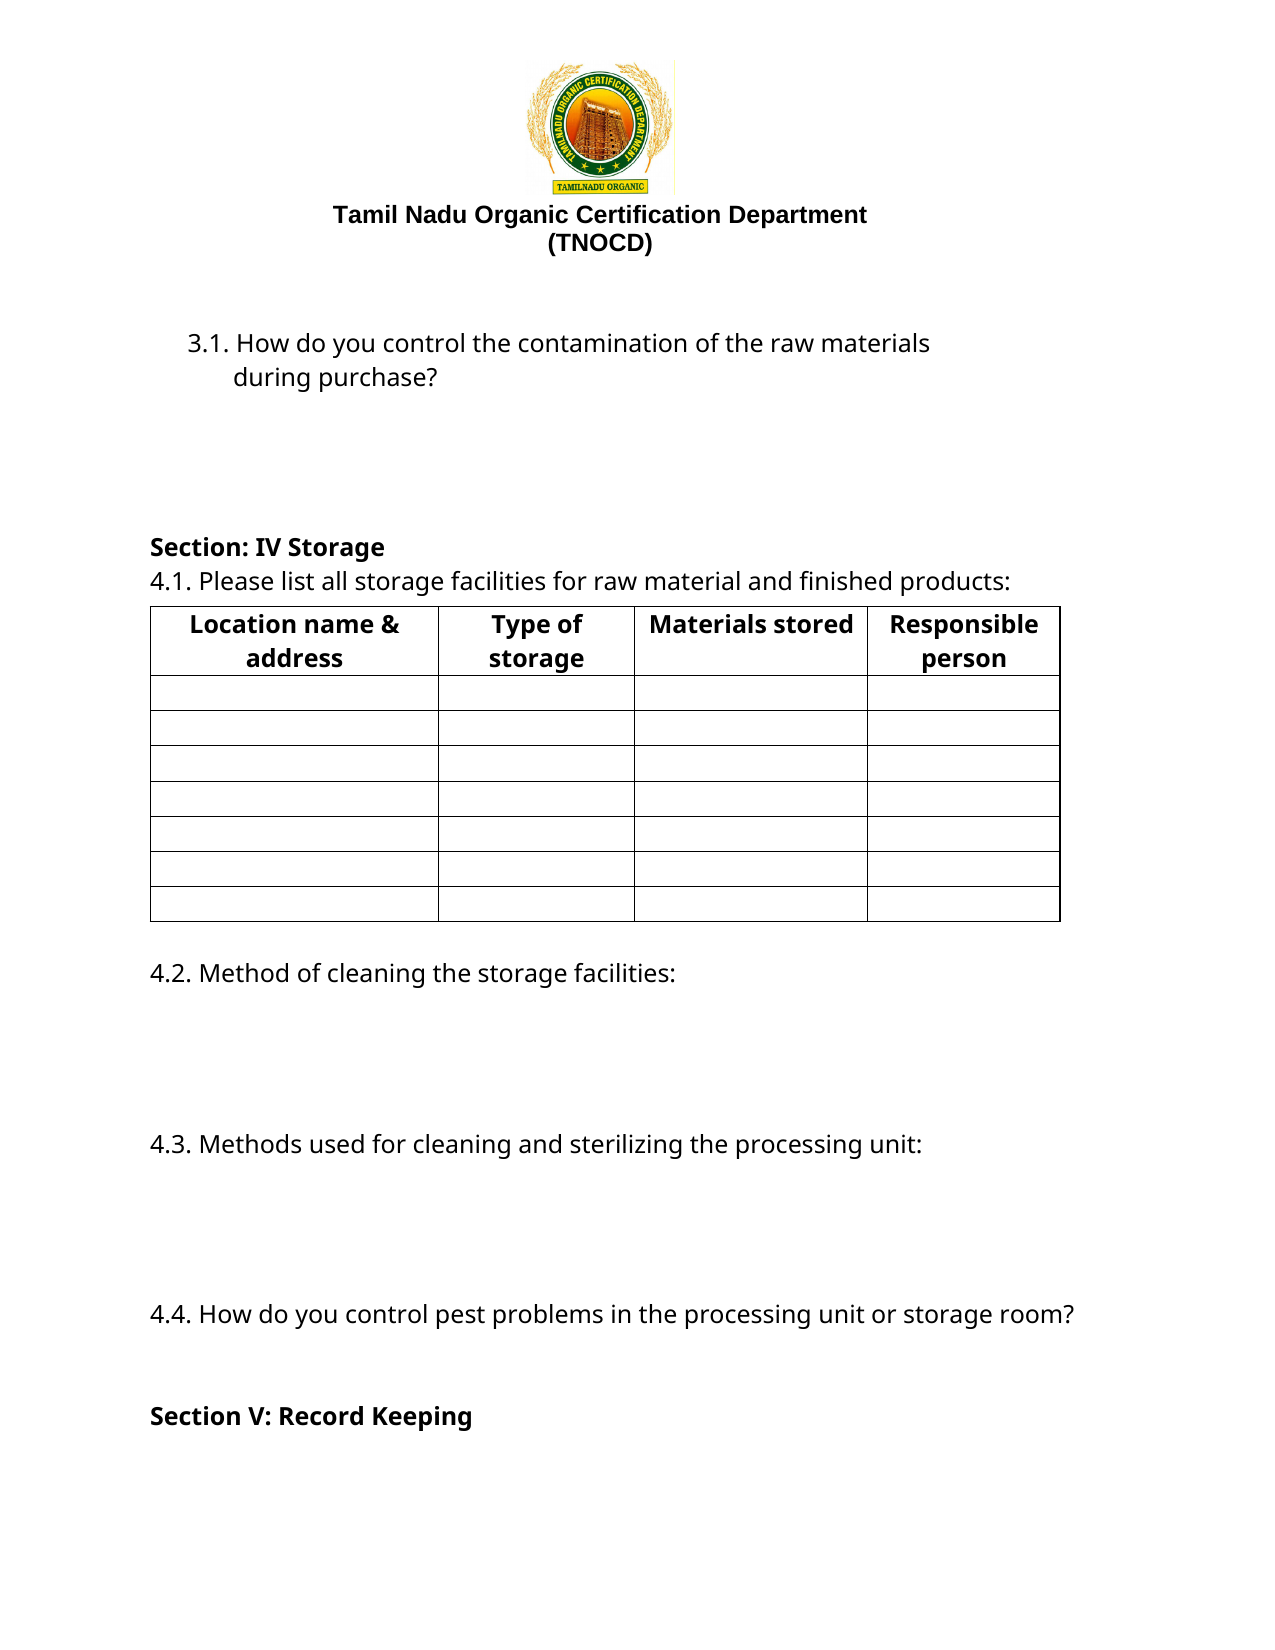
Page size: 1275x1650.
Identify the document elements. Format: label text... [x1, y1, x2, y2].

table_cell [151, 782, 438, 816]
text during purchase? [187, 359, 1125, 393]
table_cell [635, 746, 867, 781]
table_header Location name & address [151, 607, 438, 675]
picture [525, 60, 675, 195]
table_cell [151, 852, 438, 886]
text Section: IV Storage [150, 529, 1125, 564]
text Section V: Record Keeping [150, 1399, 1125, 1433]
table_cell [439, 887, 634, 921]
table_cell [439, 817, 634, 851]
table_cell [868, 676, 1059, 710]
table_cell [635, 782, 867, 816]
text 3.1. How do you control the contamination of the raw materials [187, 325, 1125, 359]
table_cell [151, 676, 438, 710]
table_cell [151, 746, 438, 781]
table_cell [868, 852, 1059, 886]
table_header Responsible person [868, 607, 1059, 675]
table_cell [635, 817, 867, 851]
table_cell [439, 711, 634, 745]
table_cell [439, 782, 634, 816]
table_cell [151, 711, 438, 745]
table_cell [635, 711, 867, 745]
table_cell [439, 852, 634, 886]
text 4.4. How do you control pest problems in the processing unit or storage room? [150, 1297, 1125, 1331]
table_cell [151, 887, 438, 921]
table_cell [151, 817, 438, 851]
table_cell [635, 676, 867, 710]
text 4.2. Method of cleaning the storage facilities: [150, 956, 1125, 990]
table_cell [439, 746, 634, 781]
table_cell [868, 711, 1059, 745]
text 4.3. Methods used for cleaning and sterilizing the processing unit: [150, 1126, 1125, 1160]
table_cell [868, 746, 1059, 781]
table_cell [868, 782, 1059, 816]
table_cell [868, 817, 1059, 851]
text 4.1. Please list all storage facilities for raw material and finished products: [150, 564, 1125, 598]
table_header Type of storage [439, 607, 634, 675]
table_cell [868, 887, 1059, 921]
table_cell [635, 852, 867, 886]
table_cell [635, 887, 867, 921]
table_cell [439, 676, 634, 710]
table_header Materials stored [635, 607, 867, 675]
